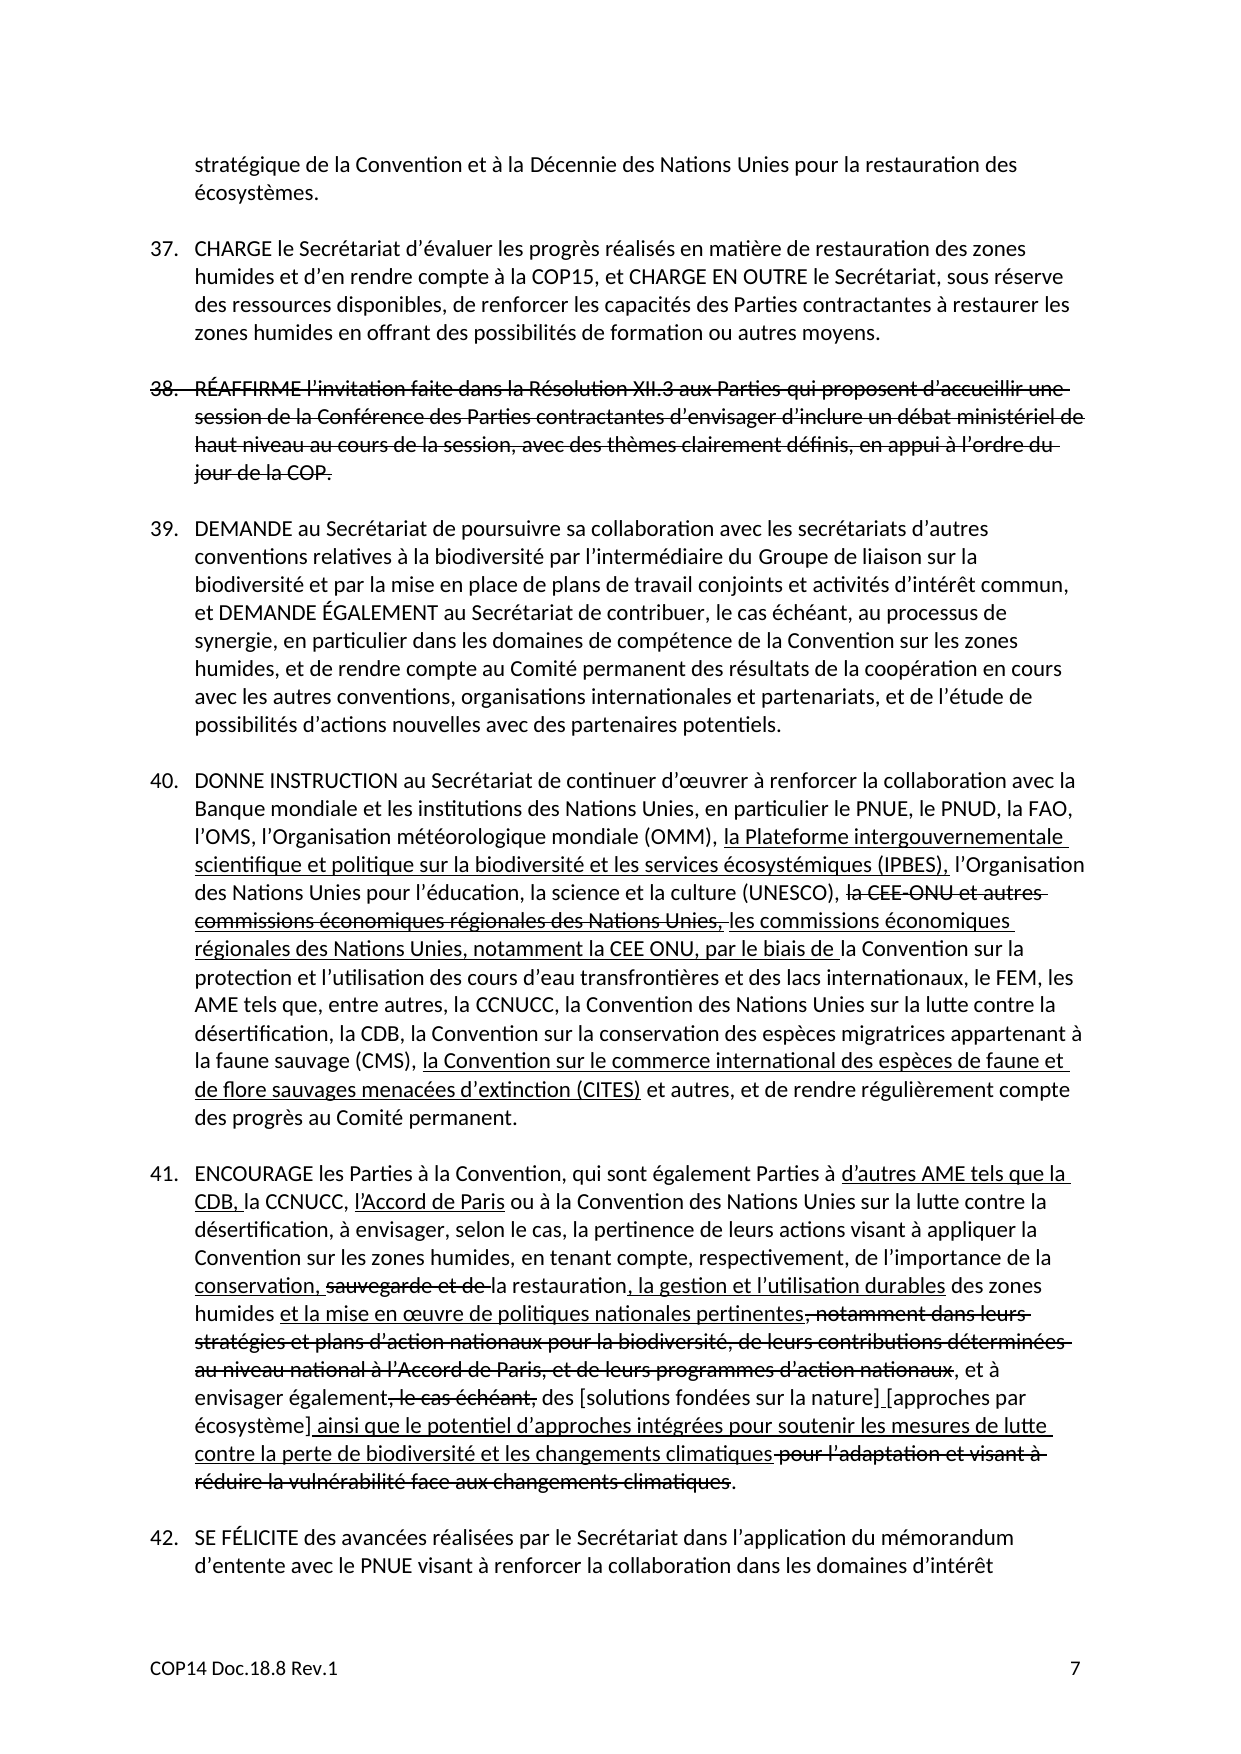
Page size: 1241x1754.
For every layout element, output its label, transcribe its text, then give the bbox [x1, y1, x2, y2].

text 40. DONNE INSTRUCTION au Secrétariat de continuer d’œuvrer à renforcer la collaboration avec la Banque mondiale et les institutions des Nations Unies, en particulier le PNUE, le PNUD, la FAO, l’OMS, l’Organisation météorologique mondiale (OMM), la Plateforme intergouvernementale scientifique et politique sur la biodiversité et les services écosystémiques (IPBES), l’Organisation des Nations Unies pour l’éducation, la science et la culture (UNESCO), la CEE-ONU et autres commissions économiques régionales des Nations Unies, les commissions économiques régionales des Nations Unies, notamment la CEE ONU, par le biais de la Convention sur la protection et l’utilisation des cours d’eau transfrontières et des lacs internationaux, le FEM, les AME tels que, entre autres, la CCNUCC, la Convention des Nations Unies sur la lutte contre la désertification, la CDB, la Convention sur la conservation des espèces migratrices appartenant à la faune sauvage (CMS), la Convention sur le commerce international des espèces de faune et de flore sauvages menacées d’extinction (CITES) et autres, et de rendre régulièrement compte des progrès au Comité permanent. [150, 766, 1090, 1131]
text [150, 1523, 1090, 1579]
text 41. ENCOURAGE les Parties à la Convention, qui sont également Parties à d’autres AME tels que la CDB, la CCNUCC, l’Accord de Paris ou à la Convention des Nations Unies sur la lutte contre la désertification, à envisager, selon le cas, la pertinence de leurs actions visant à appliquer la Convention sur les zones humides, en tenant compte, respectivement, de l’importance de la conservation, sauvegarde et de la restauration, la gestion et l’utilisation durables des zones humides et la mise en œuvre de politiques nationales pertinentes, notamment dans leurs stratégies et plans d’action nationaux pour la biodiversité, de leurs contributions déterminées au niveau national à l’Accord de Paris, et de leurs programmes d’action nationaux, et à envisager également, le cas échéant, des [solutions fondées sur la nature] [approches par écosystème] ainsi que le potentiel d’approches intégrées pour soutenir les mesures de lutte contre la perte de biodiversité et les changements climatiques pour l’adaptation et visant à réduire la vulnérabilité face aux changements climatiques. [150, 1159, 1090, 1495]
text 38. RÉAFFIRME l’invitation faite dans la Résolution XII.3 aux Parties qui proposent d’accueillir une session de la Conférence des Parties contractantes d’envisager d’inclure un débat ministériel de haut niveau au cours de la session, avec des thèmes clairement définis, en appui à l’ordre du jour de la COP. [150, 374, 1090, 486]
text 37. CHARGE le Secrétariat d’évaluer les progrès réalisés en matière de restauration des zones humides et d’en rendre compte à la COP15, et CHARGE EN OUTRE le Secrétariat, sous réserve des ressources disponibles, de renforcer les capacités des Parties contractantes à restaurer les zones humides en offrant des possibilités de formation ou autres moyens. [150, 234, 1090, 346]
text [150, 150, 1090, 206]
text 39. DEMANDE au Secrétariat de poursuivre sa collaboration avec les secrétariats d’autres conventions relatives à la biodiversité par l’intermédiaire du Groupe de liaison sur la biodiversité et par la mise en place de plans de travail conjoints et activités d’intérêt commun, et DEMANDE ÉGALEMENT au Secrétariat de contribuer, le cas échéant, au processus de synergie, en particulier dans les domaines de compétence de la Convention sur les zones humides, et de rendre compte au Comité permanent des résultats de la coopération en cours avec les autres conventions, organisations internationales et partenariats, et de l’étude de possibilités d’actions nouvelles avec des partenaires potentiels. [150, 514, 1090, 738]
